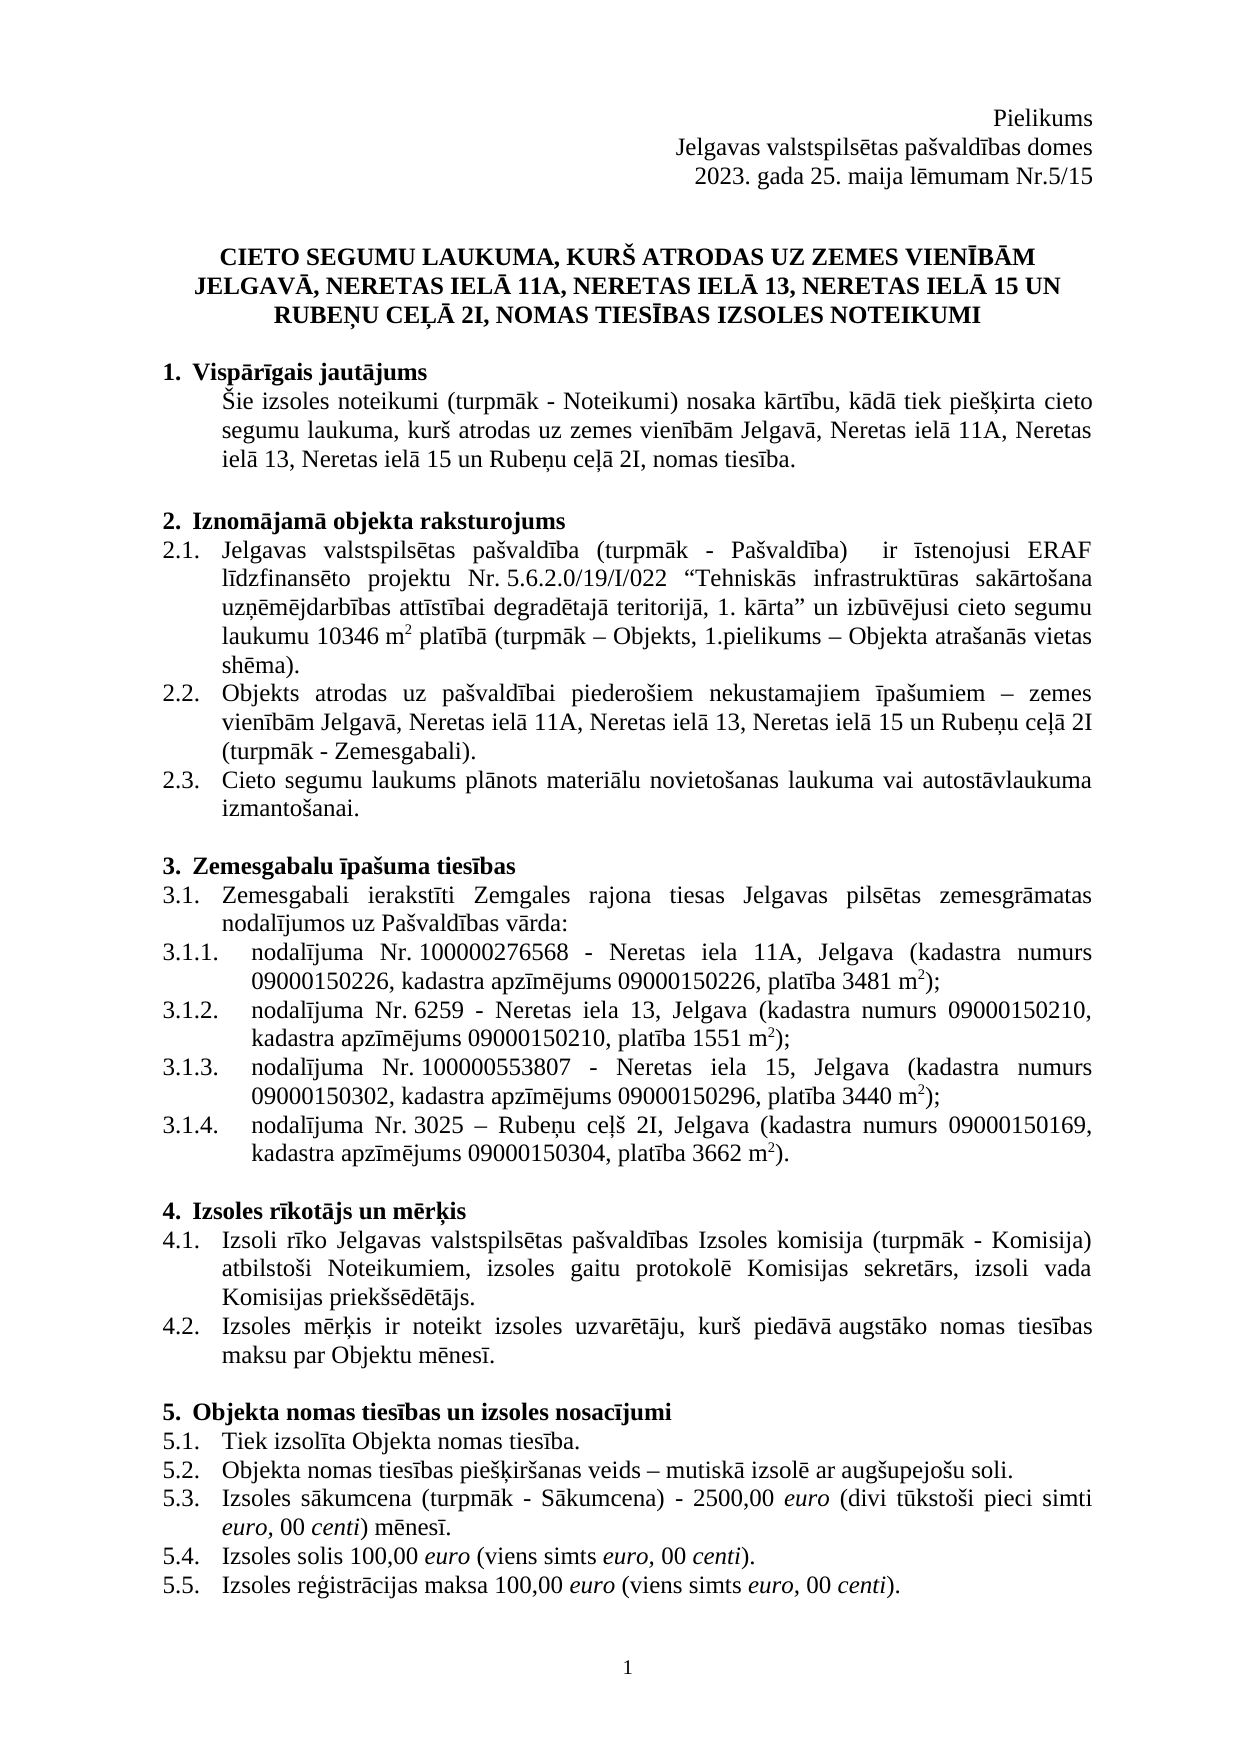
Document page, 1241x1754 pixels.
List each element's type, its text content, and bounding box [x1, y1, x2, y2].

title Jelgavas valstspilsētas pašvaldības domes [650, 132, 1093, 161]
list Objekta nomas tiesības un izsoles nosacījumi [162, 1397, 1093, 1426]
title Iznomājamā objekta raksturojums [162, 506, 1093, 535]
title Zemesgabali ierakstīti Zemgales rajona tiesas Jelgavas pilsētas zemesgrāmatas nodalījumos uz Pašvaldības vārda: [162, 880, 1093, 937]
title nodalījuma Nr. 6259 - Neretas iela 13, Jelgava (kadastra numurs 09000150210, kadastra apzīmējums 09000150210, platība 1551 m2); [162, 995, 1093, 1052]
title Jelgavā, Neretas ielā 11A, Neretas ielā 13, Neretas ielā 15 un [162, 271, 1093, 300]
list Izsoles mērķis ir noteikt izsoles uzvarētāju, kurš piedāvā augstāko nomas tiesības maksu par Objektu mēnesī. [162, 1311, 1093, 1368]
title Objekta nomas tiesības piešķiršanas veids – mutiskā izsolē ar augšupejošu soli. [162, 1455, 1093, 1483]
list Izsoles reģistrācijas maksa 100,00 euro (viens simts euro, 00 centi). [162, 1570, 1093, 1598]
title Zemesgabalu īpašuma tiesības [162, 851, 1093, 880]
title nodalījuma Nr. 100000276568 - Neretas iela 11A, Jelgava (kadastra numurs 09000150226, kadastra apzīmējums 09000150226, platība 3481 m2); [162, 937, 1093, 995]
title nodalījuma Nr. 100000553807 - Neretas iela 15, Jelgava (kadastra numurs 09000150302, kadastra apzīmējums 09000150296, platība 3440 m2); [162, 1052, 1093, 1110]
title nodalījuma Nr. 3025 – Rubeņu ceļš 2I, Jelgava (kadastra numurs 09000150169, kadastra apzīmējums 09000150304, platība 3662 m2). [162, 1110, 1093, 1167]
title Pielikums [679, 103, 1093, 132]
title Izsoles rīkotājs un mērķis [162, 1196, 1093, 1225]
title Jelgavas valstspilsētas pašvaldība (turpmāk - Pašvaldība) ir īstenojusi ERAF līdzfinansēto projektu Nr. 5.6.2.0/19/I/022 “Tehniskās infrastruktūras sakārtošana uzņēmējdarbības attīstībai degradētajā teritorijā, 1. kārta” un izbūvējusi cieto segumu laukumu 10346 m2 platībā (turpmāk – Objekts, 1.pielikums – Objekta atrašanās vietas shēma). [162, 535, 1093, 678]
list Izsoles solis 100,00 euro (viens simts euro, 00 centi). [162, 1541, 1093, 1570]
title 2023. gada 25. maija lēmumam Nr.5/15 [679, 161, 1093, 190]
list Izsoli rīko Jelgavas valstspilsētas pašvaldības Izsoles komisija (turpmāk - Komisija) atbilstoši Noteikumiem, izsoles gaitu protokolē Komisijas sekretārs, izsoli vada Komisijas priekšsēdētājs. [162, 1225, 1093, 1311]
title Rubeņu ceļā 2I, nomas TIESĪBAS IZSOLES NOTEIKUMI [162, 300, 1093, 329]
title Objekts atrodas uz pašvaldībai piederošiem nekustamajiem īpašumiem – zemes vienībām Jelgavā, Neretas ielā 11A, Neretas ielā 13, Neretas ielā 15 un Rubeņu ceļā 2I (turpmāk - Zemesgabali). [162, 678, 1093, 765]
title Cieto segumu laukuma, kurš atrodas uz zemes vienībām [162, 242, 1093, 271]
title Vispārīgais jautājums [162, 357, 1093, 386]
title Šie izsoles noteikumi (turpmāk - Noteikumi) nosaka kārtību, kādā tiek piešķirta cieto segumu laukuma, kurš atrodas uz zemes vienībām Jelgavā, Neretas ielā 11A, Neretas ielā 13, Neretas ielā 15 un Rubeņu ceļā 2I, nomas tiesība. [222, 386, 1093, 472]
list Izsoles sākumcena (turpmāk - Sākumcena) - 2500,00 euro (divi tūkstoši pieci simti euro, 00 centi) mēnesī. [162, 1483, 1093, 1541]
title Cieto segumu laukums plānots materiālu novietošanas laukuma vai autostāvlaukuma izmantošanai. [162, 765, 1093, 822]
list Tiek izsolīta Objekta nomas tiesība. [162, 1426, 1093, 1455]
